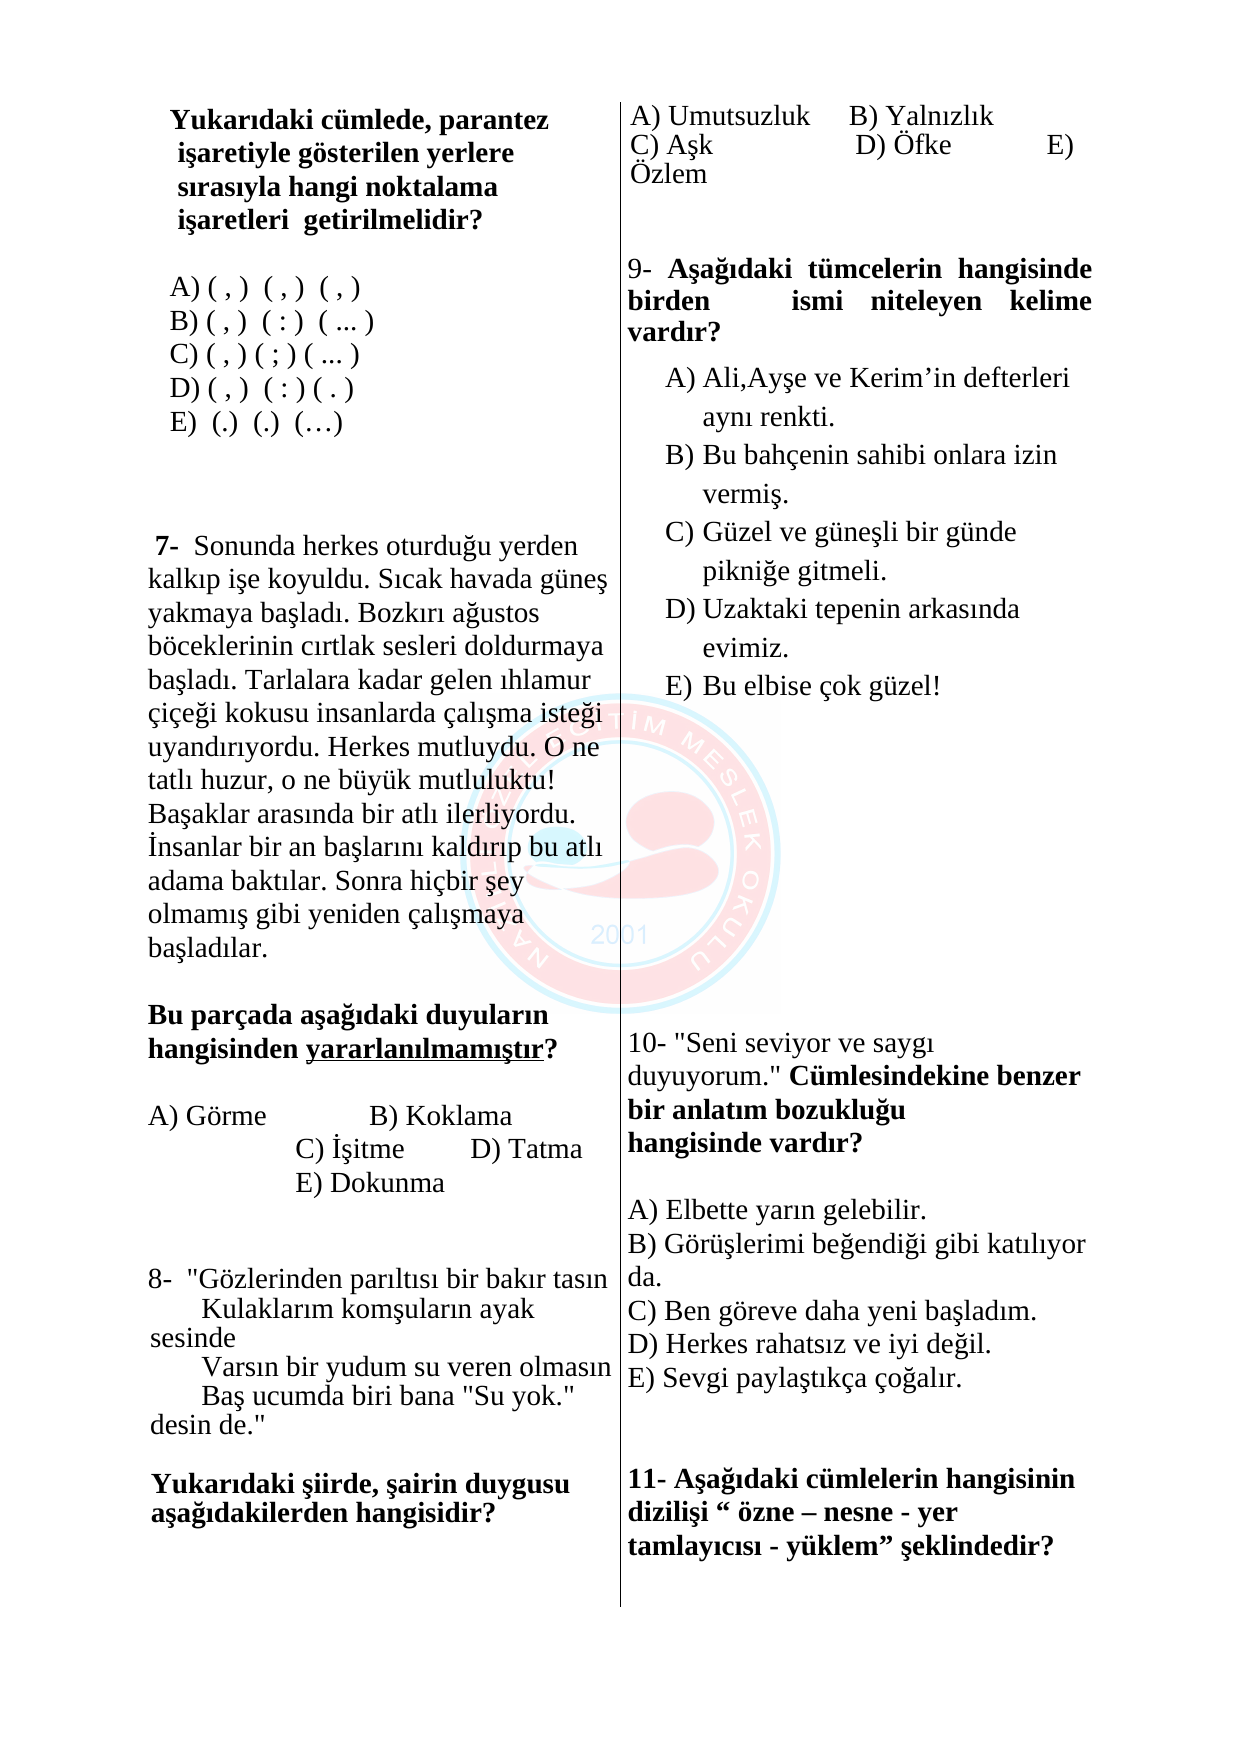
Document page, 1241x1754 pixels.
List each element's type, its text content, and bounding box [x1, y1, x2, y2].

text A) ( , ) ( , ) ( , ) [169, 269, 583, 303]
list Bu bahçenin sahibi onlara izin vermiş. [665, 437, 1093, 509]
text 8- "Gözlerinden parıltısı bir bakır tasın [148, 1266, 613, 1295]
list A) Görme B) Koklama C) İşitme D) Tatma E) Dokunma [148, 1098, 613, 1198]
text Baş ucumda biri bana "Su yok." desin de." [150, 1382, 613, 1441]
text D) ( , ) ( : ) ( . ) [169, 370, 583, 404]
list Ali,Ayşe ve Kerim’in defterleri aynı renkti. [665, 360, 1093, 432]
text A) Umutsuzluk B) Yalnızlık C) Aşk D) Öfke E) Özlem [630, 102, 1092, 189]
list Bu parçada aşağıdaki duyuların hangisinden yararlanılmamıştır? [103, 997, 613, 1064]
text 9- Aşağıdaki tümcelerin hangisinde birden ismi niteleyen kelime vardır? [627, 254, 1093, 348]
text Varsın bir yudum su veren olmasın [150, 1353, 613, 1382]
text 11- Aşağıdaki cümlelerin hangisinin dizilişi “ özne – nesne - yer tamlayıcısı - yüklem” şeklindedir? [627, 1461, 1093, 1561]
list Uzaktaki tepenin arkasında evimiz. [665, 591, 1093, 663]
text B) ( , ) ( : ) ( ... ) [169, 303, 583, 337]
text C) ( , ) ( ; ) ( ... ) [169, 337, 583, 370]
list Güzel ve güneşli bir günde pikniğe gitmeli. [665, 514, 1093, 586]
list 7- Sonunda herkes oturduğu yerden kalkıp işe koyuldu. Sıcak havada güneş yakmaya başladı. Bozkırı ağustos böceklerinin cırtlak sesleri doldurmaya başladı. Tarlalara kadar gelen ıhlamur çiçeği kokusu insanlarda çalışma isteği uyandırıyordu. Herkes mutluydu. O ne tatlı huzur, o ne büyük mutluluktu! Başaklar arasında bir atlı ilerliyordu. İnsanlar bir an başlarını kaldırıp bu atlı adama baktılar. Sonra hiçbir şey olmamış gibi yeniden çalışmaya başladılar. [118, 528, 613, 964]
text Kulaklarım komşuların ayak sesinde [150, 1295, 613, 1353]
text A) Elbette yarın gelebilir. B) Görüşlerimi beğendiği gibi katılıyor da. C) Ben göreve daha yeni başladım. D) Herkes rahatsız ve iyi değil. E) Sevgi paylaştıkça çoğalır. [627, 1159, 1093, 1394]
text E) (.) (.) (…) [148, 404, 583, 437]
text Yukarıdaki şiirde, şairin duygusu aşağıdakilerden hangisidir? [151, 1470, 613, 1528]
text Yukarıdaki cümlede, parantez işaretiyle gösterilen yerlere sırasıyla hangi noktalama işaretleri getirilmelidir? [169, 102, 583, 236]
list Bu elbise çok güzel! [665, 668, 1093, 702]
text 10- "Seni seviyor ve saygı duyuyorum." Cümlesindekine benzer bir anlatım bozukluğu hangisinde vardır? [627, 1025, 1093, 1159]
